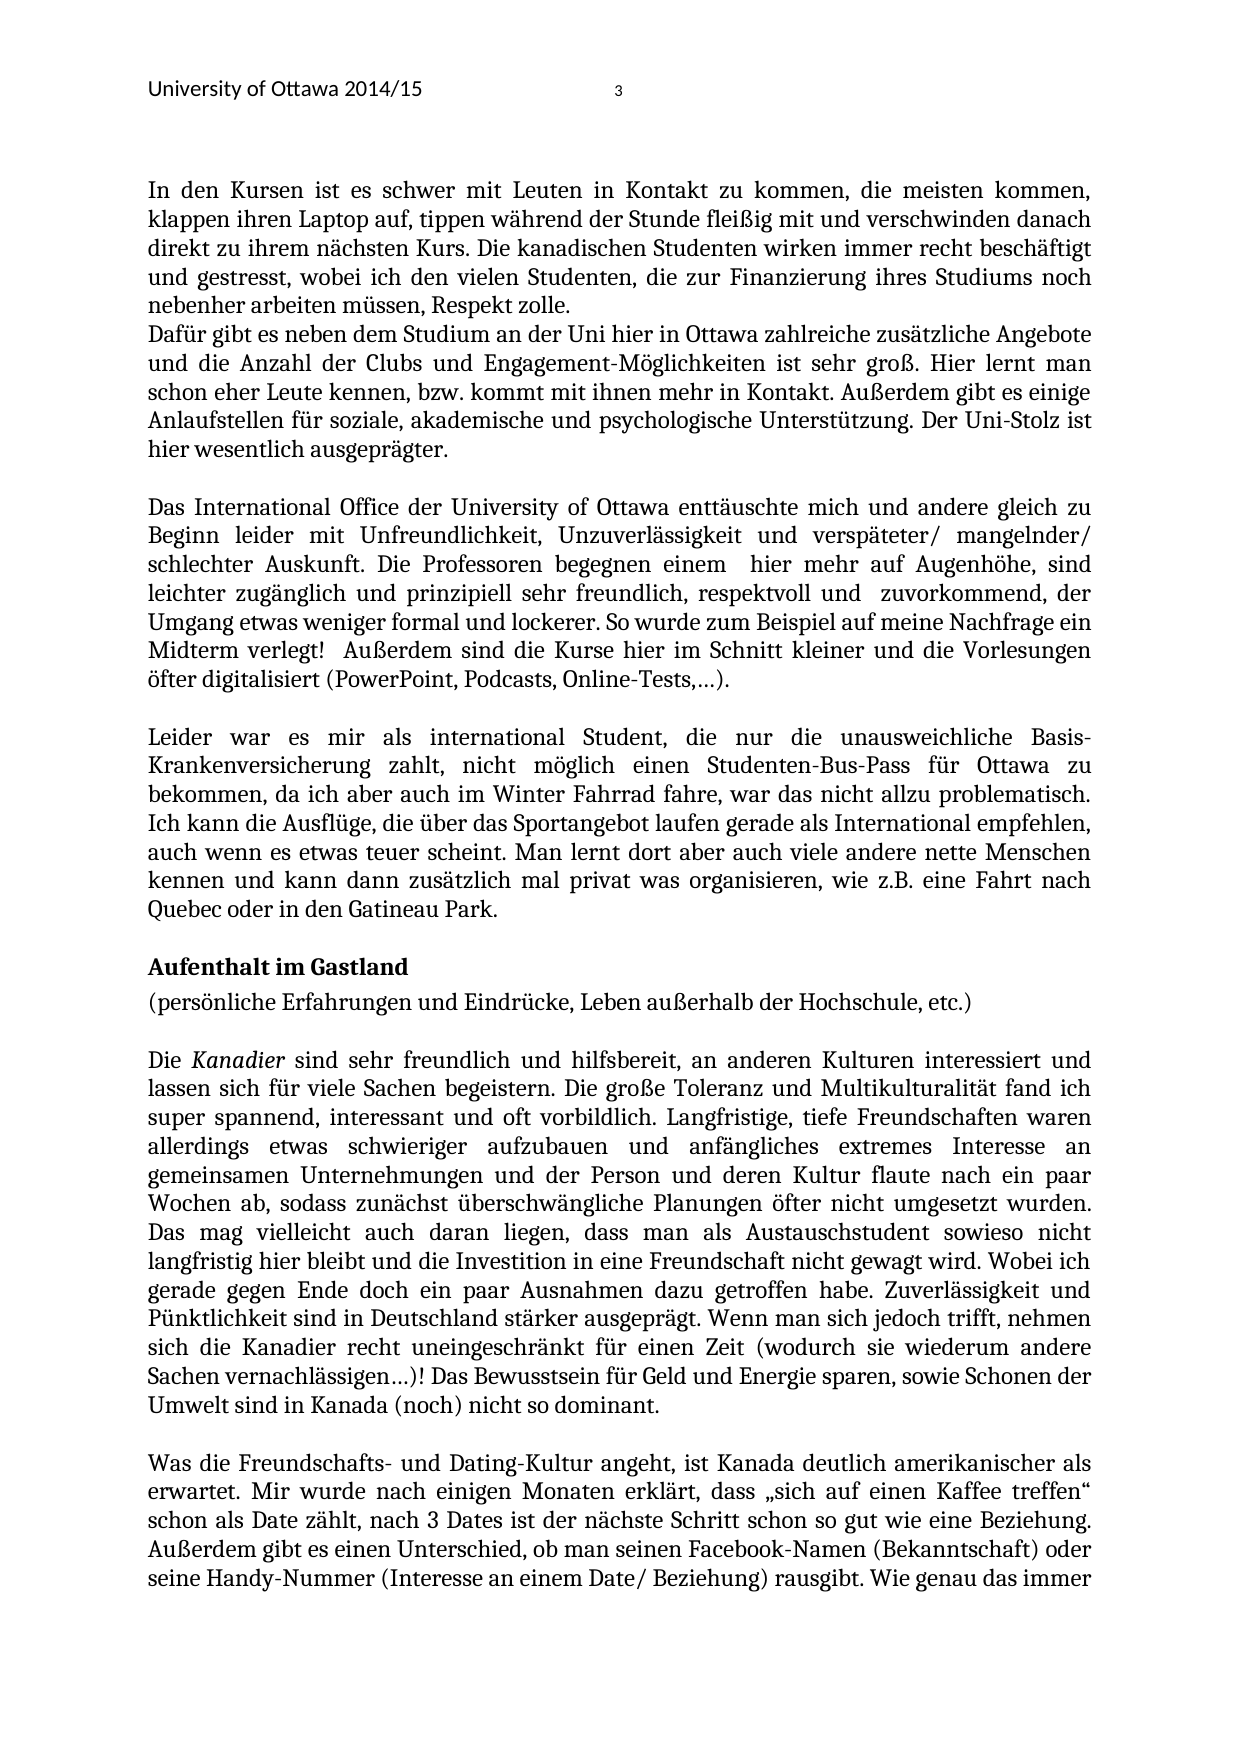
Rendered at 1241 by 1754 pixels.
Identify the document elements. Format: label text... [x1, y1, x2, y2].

text In den Kursen ist es schwer mit Leuten in Kontakt zu kommen, die meisten kommen, klappen ihren Laptop auf, tippen während der Stunde fleißig mit und verschwinden danach direkt zu ihrem nächsten Kurs. Die kanadischen Studenten wirken immer recht beschäftigt und gestresst, wobei ich den vielen Studenten, die zur Finanzierung ihres Studiums noch nebenher arbeiten müssen, Respekt zolle. Dafür gibt es neben dem Studium an der Uni hier in Ottawa zahlreiche zusätzliche Angebote und die Anzahl der Clubs und Engagement-Möglichkeiten ist sehr groß. Hier lernt man schon eher Leute kennen, bzw. kommt mit ihnen mehr in Kontakt. Außerdem gibt es einige Anlaufstellen für soziale, akademische und psychologische Unterstützung. Der Uni-Stolz ist hier wesentlich ausgeprägter. [148, 176, 1093, 464]
text Die Kanadier sind sehr freundlich und hilfsbereit, an anderen Kulturen interessiert und lassen sich für viele Sachen begeistern. Die große Toleranz und Multikulturalität fand ich super spannend, interessant und oft vorbildlich. Langfristige, tiefe Freundschaften waren allerdings etwas schwieriger aufzubauen und anfängliches extremes Interesse an gemeinsamen Unternehmungen und der Person und deren Kultur flaute nach ein paar Wochen ab, sodass zunächst überschwängliche Planungen öfter nicht umgesetzt wurden. Das mag vielleicht auch daran liegen, dass man als Austauschstudent sowieso nicht langfristig hier bleibt und die Investition in eine Freundschaft nicht gewagt wird. Wobei ich gerade gegen Ende doch ein paar Ausnahmen dazu getroffen habe. Zuverlässigkeit und Pünktlichkeit sind in Deutschland stärker ausgeprägt. Wenn man sich jedoch trifft, nehmen sich die Kanadier recht uneingeschränkt für einen Zeit (wodurch sie wiederum andere Sachen vernachlässigen…)! Das Bewusstsein für Geld und Energie sparen, sowie Schonen der Umwelt sind in Kanada (noch) nicht so dominant. [148, 1046, 1093, 1419]
text Aufenthalt im Gastland [148, 953, 1093, 981]
text (persönliche Erfahrungen und Eindrücke, Leben außerhalb der Hochschule, etc.) [148, 988, 1093, 1016]
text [148, 1448, 1093, 1592]
text Leider war es mir als international Student, die nur die unausweichliche Basis-Krankenversicherung zahlt, nicht möglich einen Studenten-Bus-Pass für Ottawa zu bekommen, da ich aber auch im Winter Fahrrad fahre, war das nicht allzu problematisch. Ich kann die Ausflüge, die über das Sportangebot laufen gerade als International empfehlen, auch wenn es etwas teuer scheint. Man lernt dort aber auch viele andere nette Menschen kennen und kann dann zusätzlich mal privat was organisieren, wie z.B. eine Fahrt nach Quebec oder in den Gatineau Park. [148, 723, 1093, 924]
text Das International Office der University of Ottawa enttäuschte mich und andere gleich zu Beginn leider mit Unfreundlichkeit, Unzuverlässigkeit und verspäteter/ mangelnder/ schlechter Auskunft. Die Professoren begegnen einem hier mehr auf Augenhöhe, sind leichter zugänglich und prinzipiell sehr freundlich, respektvoll und zuvorkommend, der Umgang etwas weniger formal und lockerer. So wurde zum Beispiel auf meine Nachfrage ein Midterm verlegt! Außerdem sind die Kurse hier im Schnitt kleiner und die Vorlesungen öfter digitalisiert (PowerPoint, Podcasts, Online-Tests,…). [148, 493, 1093, 694]
